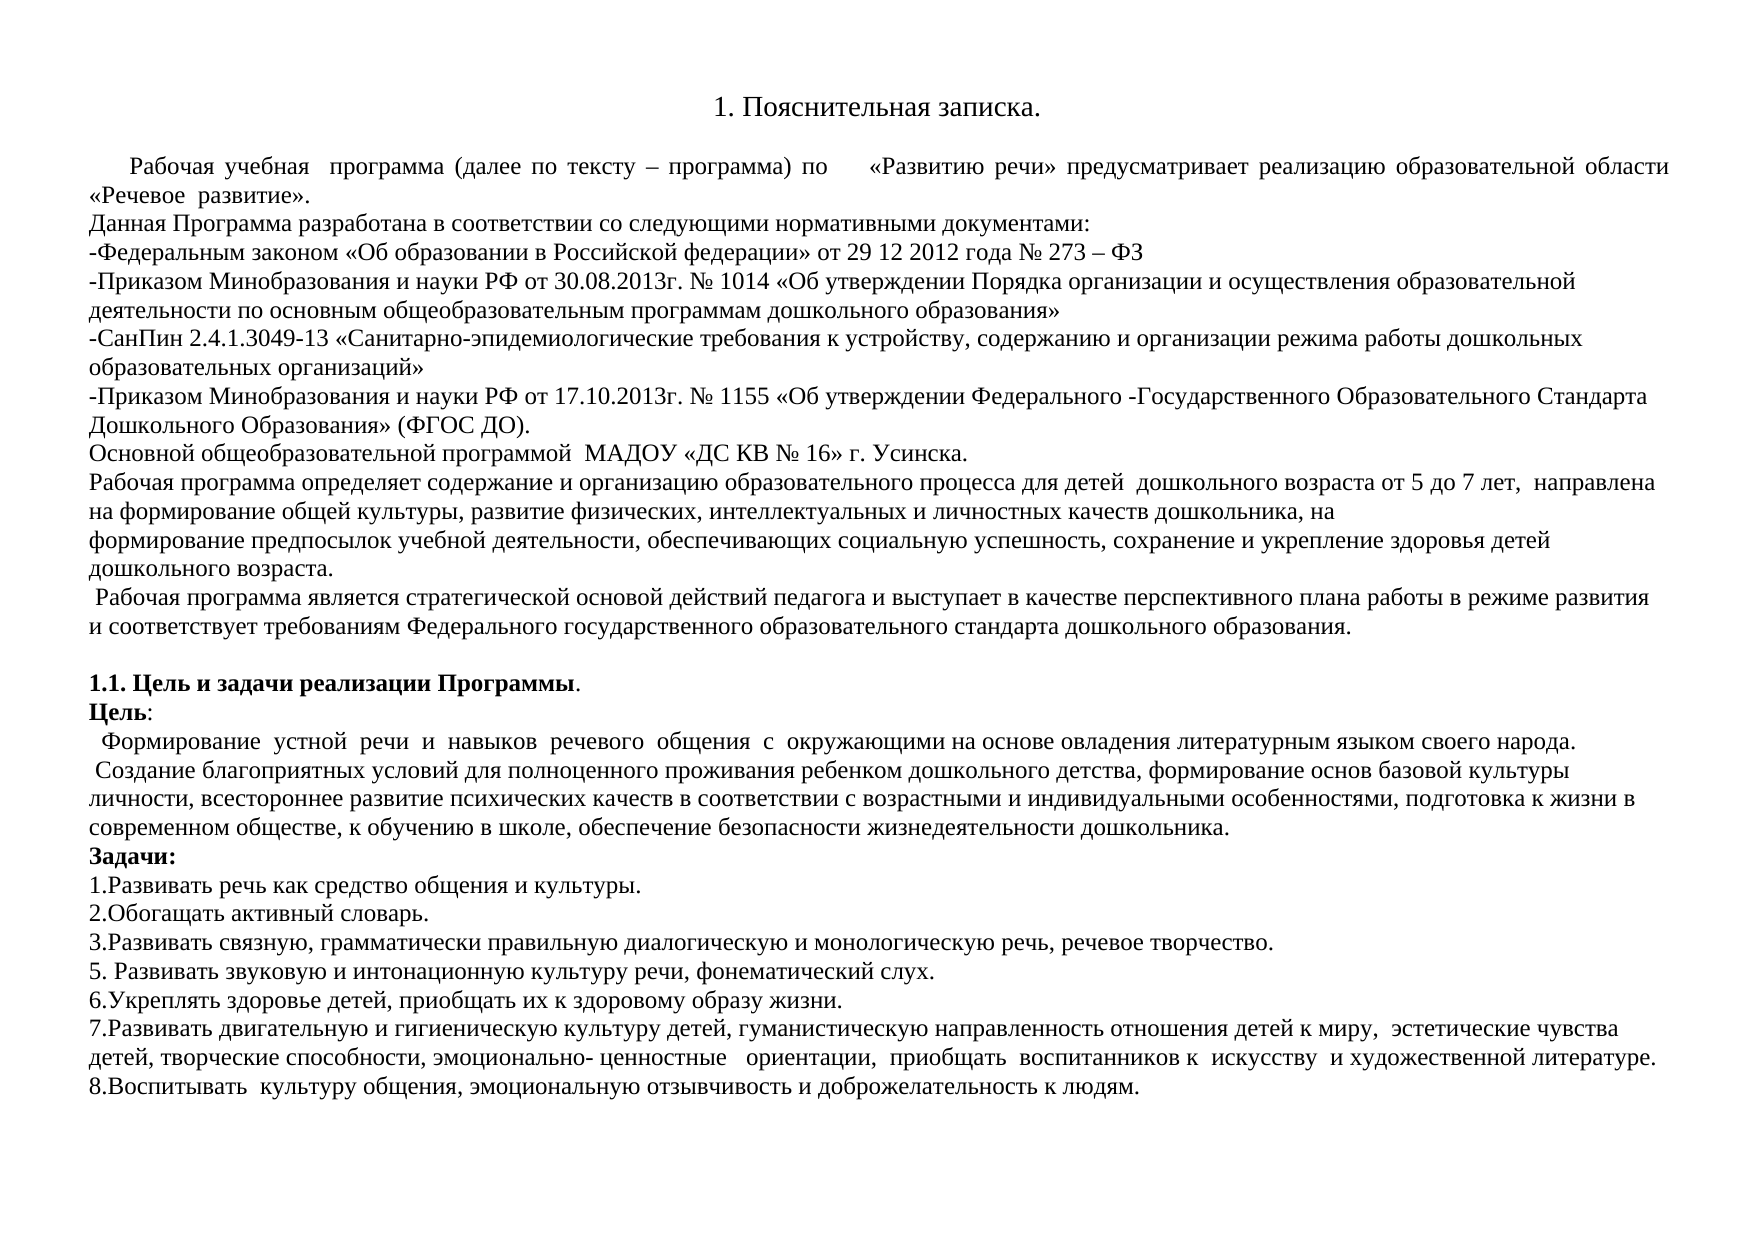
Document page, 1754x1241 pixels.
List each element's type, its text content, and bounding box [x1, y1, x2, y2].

text Формирование устной речи и навыков речевого общения с окружающими на основе овладения литературным языком своего народа. [89, 726, 1665, 755]
text Основной общеобразовательной программой МАДОУ «ДС КВ № 16» г. Усинска. [89, 438, 1665, 467]
text 8.Воспитывать культуру общения, эмоциональную отзывчивость и доброжелательность к людям. [89, 1071, 1665, 1100]
text Рабочая программа определяет содержание и организацию образовательного процесса для детей дошкольного возраста от 5 до 7 лет, направлена на формирование общей культуры, развитие физических, интеллектуальных и личностных качеств дошкольника, на [89, 467, 1665, 525]
text Рабочая программа является стратегической основой действий педагога и выступает в качестве перспективного плана работы в режиме развития и соответствует требованиям Федерального государственного образовательного стандарта дошкольного образования. [89, 582, 1665, 640]
text 1.1. Цель и задачи реализации Программы. [89, 668, 1665, 697]
text -Федеральным законом «Об образовании в Российской федерации» от 29 12 2012 года № 273 – ФЗ [89, 237, 1665, 266]
text -Приказом Минобразования и науки РФ от 17.10.2013г. № 1155 «Об утверждении Федерального -Государственного Образовательного Стандарта Дошкольного Образования» (ФГОС ДО). [89, 381, 1665, 438]
text -СанПин 2.4.1.3049-13 «Санитарно-эпидемиологические требования к устройству, содержанию и организации режима работы дошкольных образовательных организаций» [89, 323, 1665, 381]
text Данная Программа разработана в соответствии со следующими нормативными документами: [89, 208, 1665, 237]
text 5. Развивать звуковую и интонационную культуру речи, фонематический слух. [89, 956, 1665, 985]
text Создание благоприятных условий для полноценного проживания ребенком дошкольного детства, формирование основ базовой культуры личности, всестороннее развитие психических качеств в соответствии с возрастными и индивидуальными особенностями, подготовка к жизни в современном обществе, к обучению в школе, обеспечение безопасности жизнедеятельности дошкольника. [89, 755, 1665, 841]
text 6.Укреплять здоровье детей, приобщать их к здоровому образу жизни. [89, 985, 1665, 1013]
text Цель: [89, 697, 1665, 726]
text 3.Развивать связную, грамматически правильную диалогическую и монологическую речь, речевое творчество. [89, 927, 1665, 956]
text формирование предпосылок учебной деятельности, обеспечивающих социальную успешность, сохранение и укрепление здоровья детей дошкольного возраста. [89, 525, 1665, 582]
text -Приказом Минобразования и науки РФ от 30.08.2013г. № 1014 «Об утверждении Порядка организации и осуществления образовательной деятельности по основным общеобразовательным программам дошкольного образования» [89, 266, 1665, 323]
text 7.Развивать двигательную и гигиеническую культуру детей, гуманистическую направленность отношения детей к миру, эстетические чувства детей, творческие способности, эмоционально- ценностные ориентации, приобщать воспитанников к искусству и художественной литературе. [89, 1013, 1665, 1071]
text 1.Развивать речь как средство общения и культуры. [89, 870, 1665, 898]
text 2.Обогащать активный словарь. [89, 898, 1665, 927]
text Задачи: [89, 841, 1665, 870]
text Рабочая учебная программа (далее по тексту – программа) по «Развитию речи» предусматривает реализацию образовательной области «Речевое развитие». [89, 151, 1670, 208]
text 1. Пояснительная записка. [89, 89, 1665, 122]
